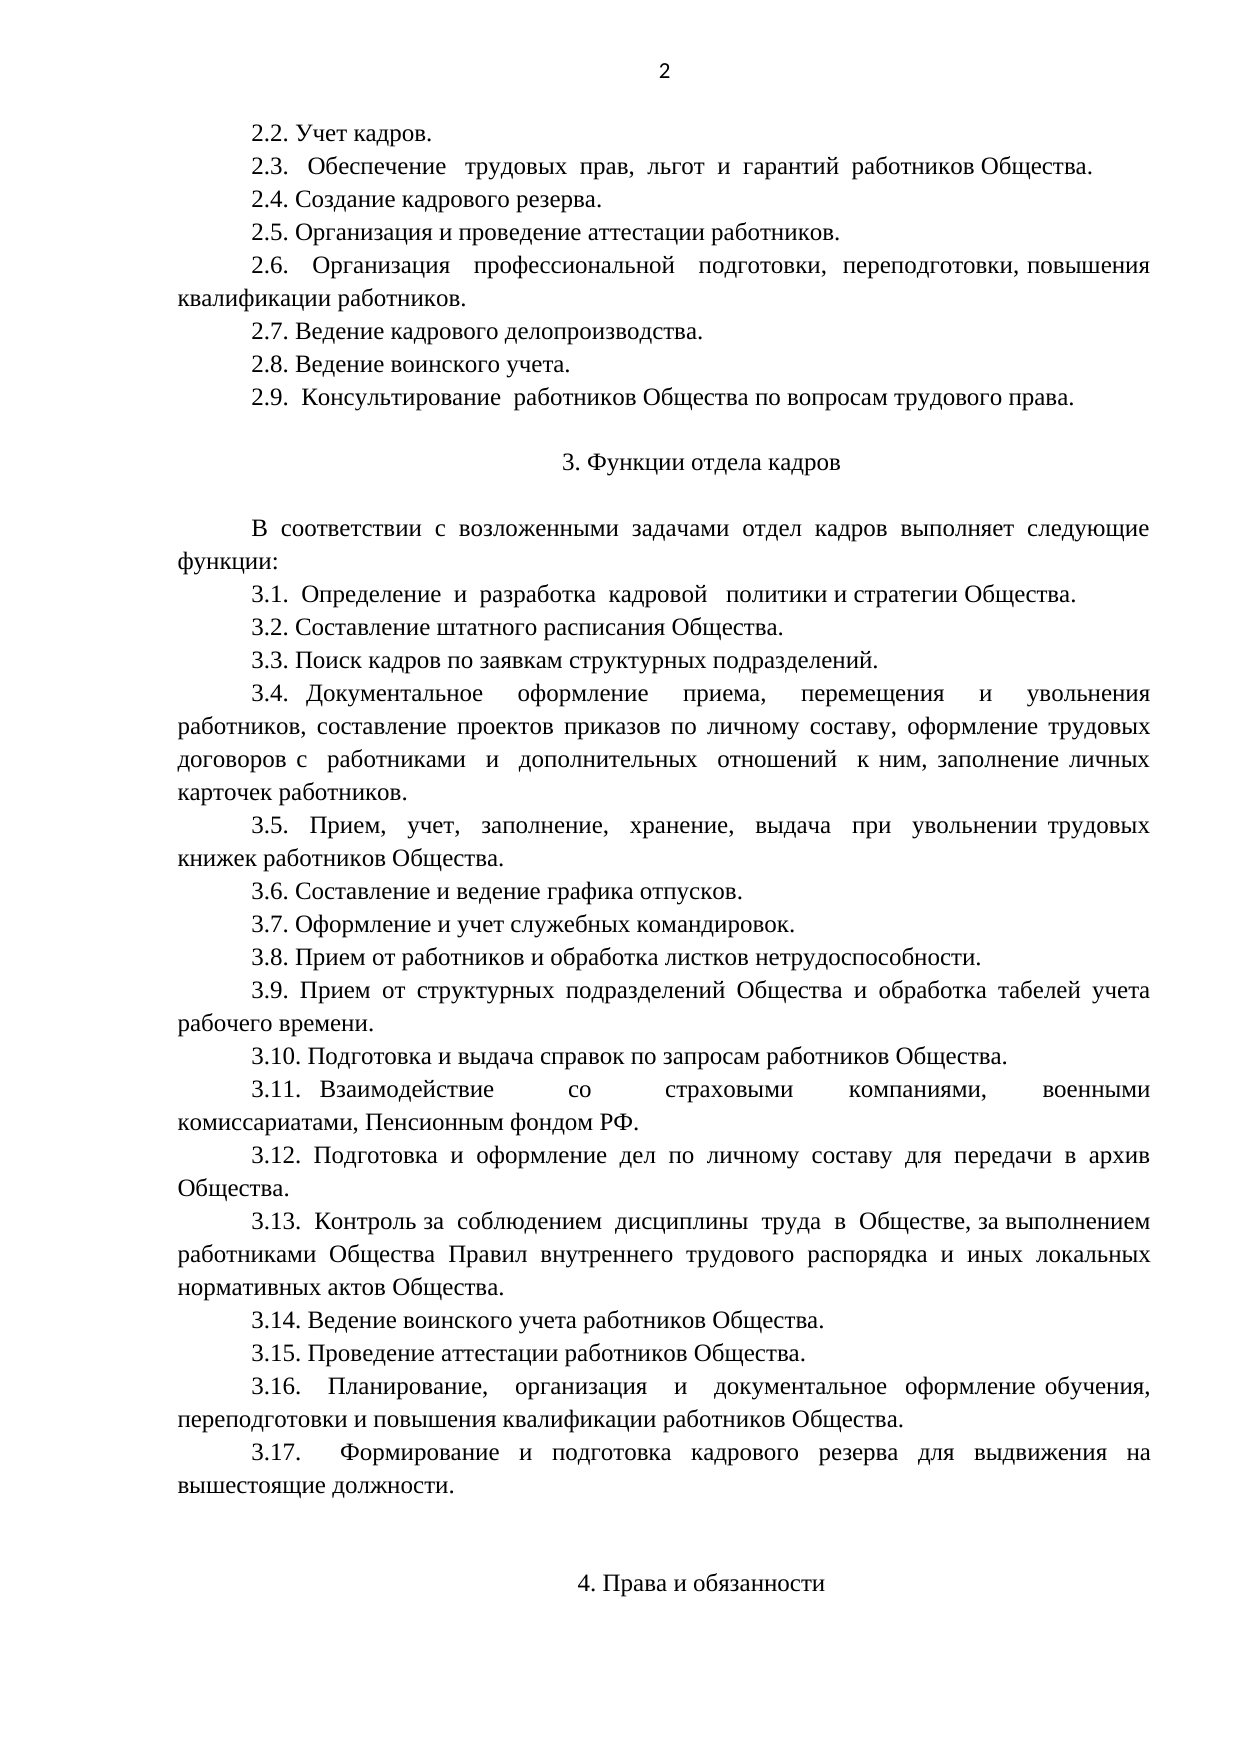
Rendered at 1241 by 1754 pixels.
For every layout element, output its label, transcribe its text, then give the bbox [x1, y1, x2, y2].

text 3.10. Подготовка и выдача справок по запросам работников Общества. [177, 1041, 1152, 1070]
text 3.7. Оформление и учет служебных командировок. [177, 909, 1152, 938]
text 2.2. Учет кадров. [177, 118, 1152, 147]
text 3. Функции отдела кадров [177, 447, 1152, 476]
text 3.13. Контроль за соблюдением дисциплины труда в Обществе, за выполнением работниками Общества Правил внутреннего трудового распорядка и иных локальных нормативных актов Общества. [177, 1206, 1152, 1301]
text 3.1. Определение и разработка кадровой политики и стратегии Общества. [177, 579, 1152, 607]
text 2.7. Ведение кадрового делопроизводства. [177, 316, 1152, 345]
text 3.8. Прием от работников и обработка листков нетрудоспособности. [177, 942, 1152, 971]
text 4. Права и обязанности [177, 1568, 1152, 1596]
text 3.17. Формирование и подготовка кадрового резерва для выдвижения на вышестоящие должности. [177, 1437, 1152, 1499]
text 3.2. Составление штатного расписания Общества. [177, 612, 1152, 641]
text 3.15. Проведение аттестации работников Общества. [177, 1338, 1152, 1367]
text 2.5. Организация и проведение аттестации работников. [177, 217, 1152, 246]
text 2.9. Консультирование работников Общества по вопросам трудового права. [177, 382, 1152, 411]
text 2.6. Организация профессиональной подготовки, переподготовки, повышения квалификации работников. [177, 250, 1152, 312]
text 3.3. Поиск кадров по заявкам структурных подразделений. [177, 645, 1152, 673]
text 3.16. Планирование, организация и документальное оформление обучения, переподготовки и повышения квалификации работников Общества. [177, 1371, 1152, 1433]
text 3.12. Подготовка и оформление дел по личному составу для передачи в архив Общества. [177, 1140, 1152, 1202]
text 3.11. Взаимодействие со страховыми компаниями, военными комиссариатами, Пенсионным фондом РФ. [177, 1074, 1152, 1136]
text В соответствии с возложенными задачами отдел кадров выполняет следующие функции: [177, 513, 1152, 574]
text 3.9. Прием от структурных подразделений Общества и обработка табелей учета рабочего времени. [177, 975, 1152, 1037]
text 3.6. Составление и ведение графика отпусков. [177, 876, 1152, 905]
text 3.4. Документальное оформление приема, перемещения и увольнения работников, составление проектов приказов по личному составу, оформление трудовых договоров с работниками и дополнительных отношений к ним, заполнение личных карточек работников. [177, 678, 1152, 806]
text 2.4. Создание кадрового резерва. [177, 184, 1152, 213]
text 3.5. Прием, учет, заполнение, хранение, выдача при увольнении трудовых книжек работников Общества. [177, 810, 1152, 872]
text 2.8. Ведение воинского учета. [177, 349, 1152, 378]
text 2.3. Обеспечение трудовых прав, льгот и гарантий работников Общества. [177, 151, 1152, 180]
text 3.14. Ведение воинского учета работников Общества. [177, 1305, 1152, 1334]
